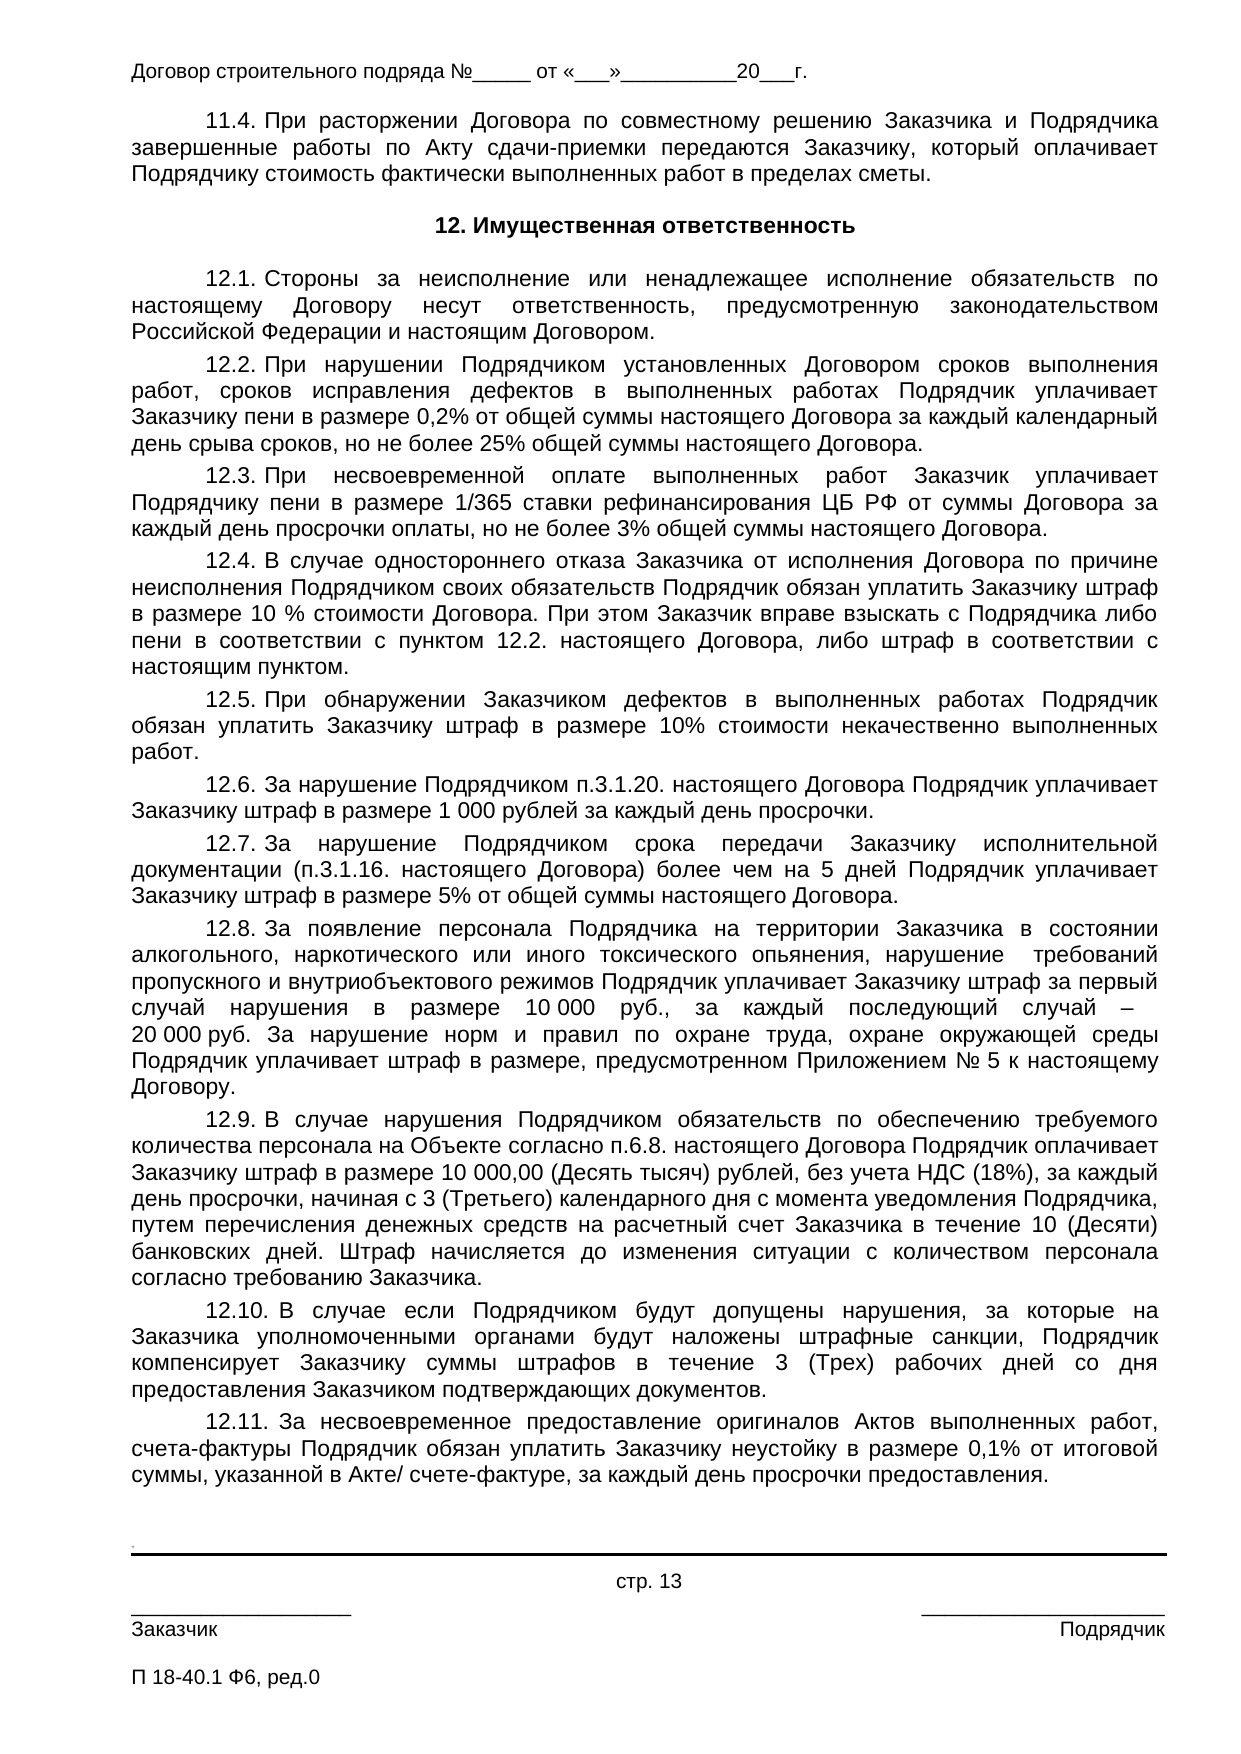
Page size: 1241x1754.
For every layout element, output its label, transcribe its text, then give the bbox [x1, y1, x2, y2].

text 12.10. В случае если Подрядчиком будут допущены нарушения, за которые на Заказчика уполномоченными органами будут наложены штрафные санкции, Подрядчик компенсирует Заказчику суммы штрафов в течение 3 (Трех) рабочих дней со дня предоставления Заказчиком подтверждающих документов. [131, 1297, 1159, 1402]
text 12.8. За появление персонала Подрядчика на территории Заказчика в состоянии алкогольного, наркотического или иного токсического опьянения, нарушение требований пропускного и внутриобъектового режимов Подрядчик уплачивает Заказчику штраф за первый случай нарушения в размере 10 000 руб., за каждый последующий случай – 20 000 руб. За нарушение норм и правил по охране труда, охране окружающей среды Подрядчик уплачивает штраф в размере, предусмотренном Приложением № 5 к настоящему Договору. [131, 915, 1159, 1099]
text 12.11. За несвоевременное предоставление оригиналов Актов выполненных работ, счета-фактуры Подрядчик обязан уплатить Заказчику неустойку в размере 0,1% от итоговой суммы, указанной в Акте/ счете-фактуре, за каждый день просрочки предоставления. [131, 1408, 1159, 1487]
text 12. Имущественная ответственность [131, 212, 1159, 239]
text 12.7. За нарушение Подрядчиком срока передачи Заказчику исполнительной документации (п.3.1.16. настоящего Договора) более чем на 5 дней Подрядчик уплачивает Заказчику штраф в размере 5% от общей суммы настоящего Договора. [131, 830, 1159, 909]
text 12.5. При обнаружении Заказчиком дефектов в выполненных работах Подрядчик обязан уплатить Заказчику штраф в размере 10% стоимости некачественно выполненных работ. [131, 686, 1159, 764]
text 12.2. При нарушении Подрядчиком установленных Договором сроков выполнения работ, сроков исправления дефектов в выполненных работах Подрядчик уплачивает Заказчику пени в размере 0,2% от общей суммы настоящего Договора за каждый календарный день срыва сроков, но не более 25% общей суммы настоящего Договора. [131, 351, 1159, 456]
text 12.6. За нарушение Подрядчиком п.3.1.20. настоящего Договора Подрядчик уплачивает Заказчику штраф в размере 1 000 рублей за каждый день просрочки. [131, 771, 1159, 823]
text 11.4. При расторжении Договора по совместному решению Заказчика и Подрядчика завершенные работы по Акту сдачи-приемки передаются Заказчику, который оплачивает Подрядчику стоимость фактически выполненных работ в пределах сметы. [131, 107, 1159, 186]
text 12.9. В случае нарушения Подрядчиком обязательств по обеспечению требуемого количества персонала на Объекте согласно п.6.8. настоящего Договора Подрядчик оплачивает Заказчику штраф в размере 10 000,00 (Десять тысяч) рублей, без учета НДС (18%), за каждый день просрочки, начиная с 3 (Третьего) календарного дня с момента уведомления Подрядчика, путем перечисления денежных средств на расчетный счет Заказчика в течение 10 (Десяти) банковских дней. Штраф начисляется до изменения ситуации с количеством персонала согласно требованию Заказчика. [131, 1106, 1159, 1290]
text 12.4. В случае одностороннего отказа Заказчика от исполнения Договора по причине неисполнения Подрядчиком своих обязательств Подрядчик обязан уплатить Заказчику штраф в размере 10 % стоимости Договора. При этом Заказчик вправе взыскать с Подрядчика либо пени в соответствии с пунктом 12.2. настоящего Договора, либо штраф в соответствии с настоящим пунктом. [131, 547, 1159, 679]
text 12.3. При несвоевременной оплате выполненных работ Заказчик уплачивает Подрядчику пени в размере 1/365 ставки рефинансирования ЦБ РФ от суммы Договора за каждый день просрочки оплаты, но не более 3% общей суммы настоящего Договора. [131, 462, 1159, 541]
text 12.1. Стороны за неисполнение или ненадлежащее исполнение обязательств по настоящему Договору несут ответственность, предусмотренную законодательством Российской Федерации и настоящим Договором. [131, 265, 1159, 344]
